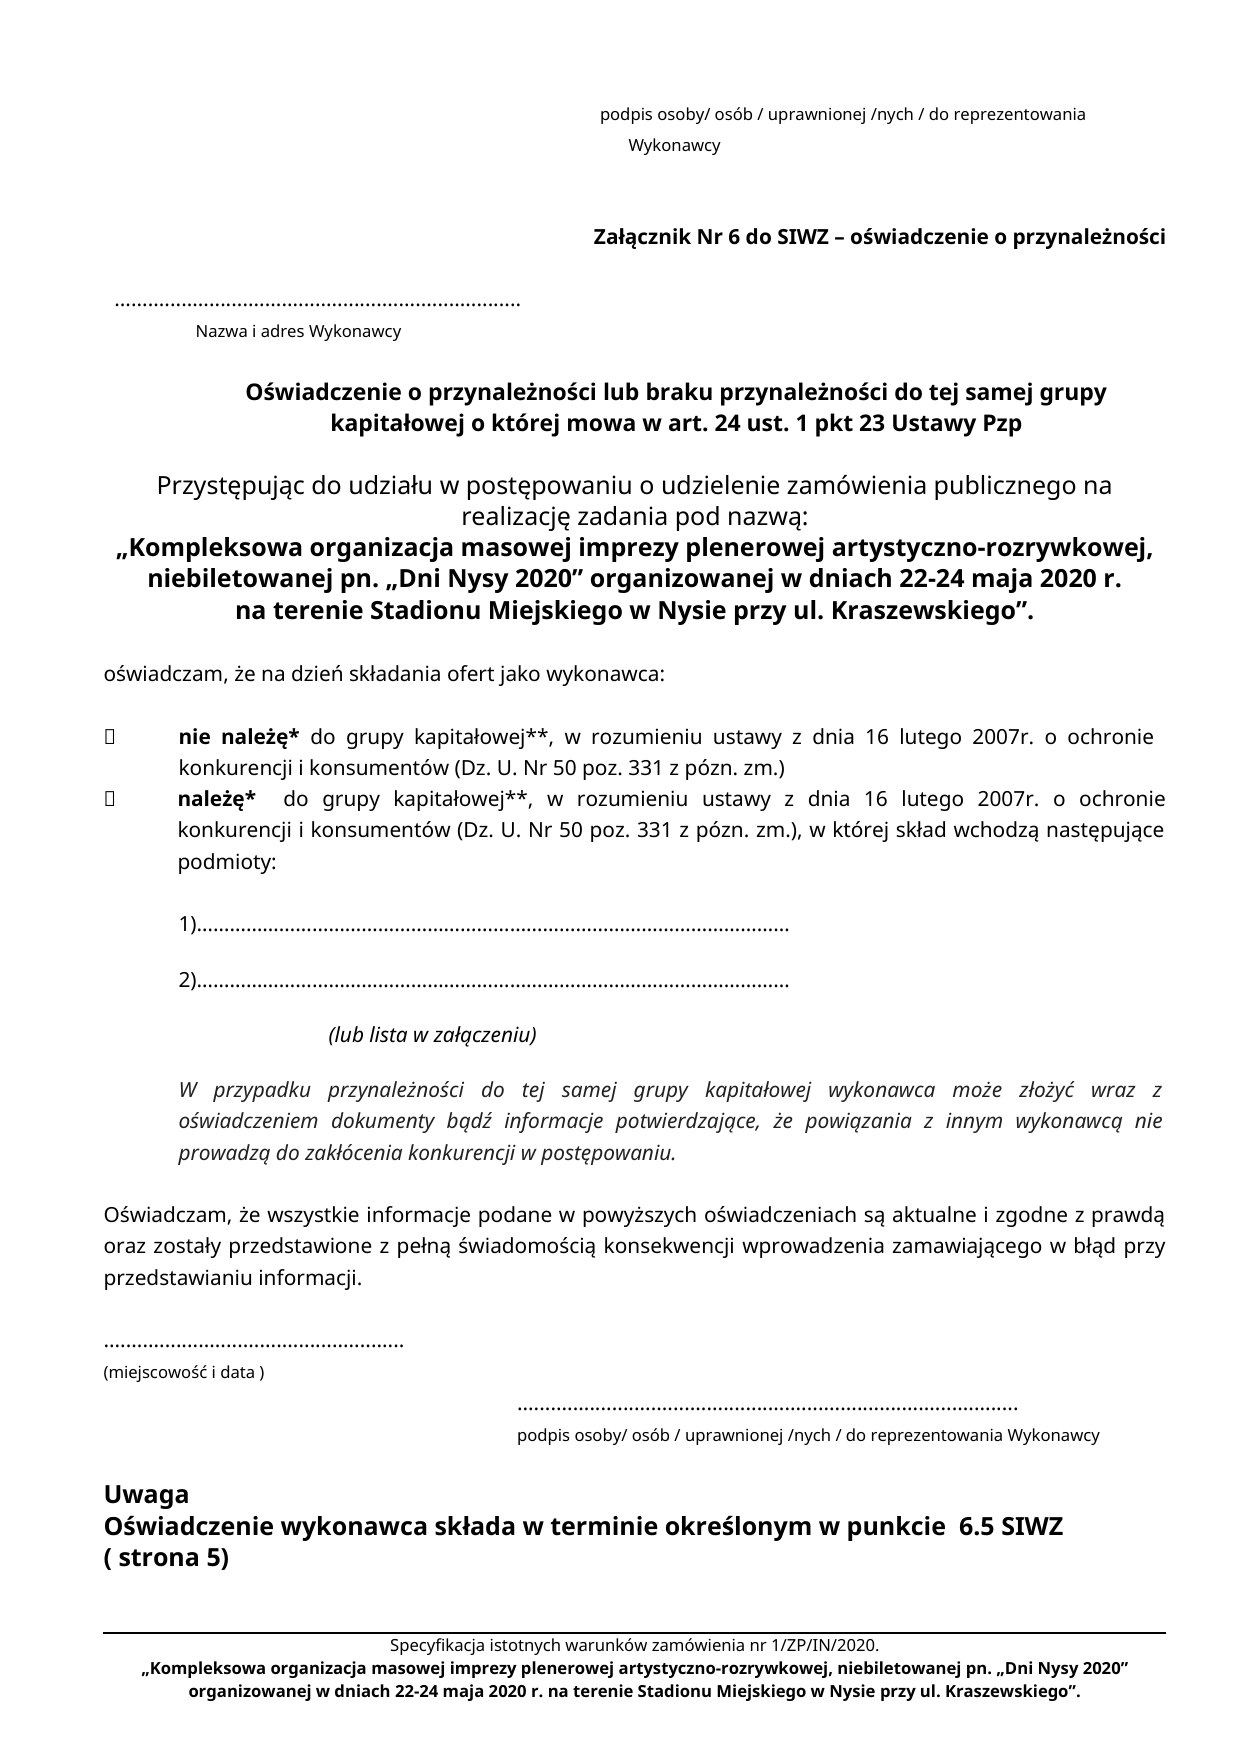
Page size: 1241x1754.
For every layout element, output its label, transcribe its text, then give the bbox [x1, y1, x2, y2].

text Załącznik Nr 6 do SIWZ – oświadczenie o przynależności [103, 219, 1166, 250]
text realizację zadania pod nazwą: [103, 500, 1166, 532]
text ......................................................................... [103, 282, 1166, 313]
text Nazwa i adres Wykonawcy [103, 313, 1166, 344]
text 1)……………………………………………………………………………………………… [103, 907, 1166, 938]
subtitle Przystępując do udziału w postępowaniu o udzielenie zamówienia publicznego na [103, 469, 1166, 500]
text (lub lista w załączeniu) [253, 1017, 1166, 1048]
list Oświadczenie o przynależności lub braku przynależności do tej samej grupy kapitałowej o której mowa w art. 24 ust. 1 pkt 23 Ustawy Pzp [186, 375, 1166, 438]
text Uwaga [103, 1479, 1166, 1510]
text Oświadczenie wykonawca składa w terminie określonym w punkcie 6.5 SIWZ ( strona 5) [103, 1510, 1166, 1573]
text podpis osoby/ osób / uprawnionej /nych / do reprezentowania Wykonawcy [600, 95, 1166, 158]
text .......................................................................................... [517, 1385, 1166, 1416]
text „Kompleksowa organizacja masowej imprezy plenerowej artystyczno-rozrywkowej, niebiletowanej pn. „Dni Nysy 2020” organizowanej w dniach 22-24 maja 2020 r. na terenie Stadionu Miejskiego w Nysie przy ul. Kraszewskiego”. [103, 532, 1166, 625]
text  nie należę* do grupy kapitałowej**, w rozumieniu ustawy z dnia 16 lutego 2007r. o ochronie konkurencji i konsumentów (Dz. U. Nr 50 poz. 331 z pózn. zm.) [103, 719, 1166, 782]
text  należę* do grupy kapitałowej**, w rozumieniu ustawy z dnia 16 lutego 2007r. o ochronie konkurencji i konsumentów (Dz. U. Nr 50 poz. 331 z pózn. zm.), w której skład wchodzą następujące podmioty: [103, 782, 1166, 875]
text W przypadku przynależności do tej samej grupy kapitałowej wykonawca może złożyć wraz z oświadczeniem dokumenty bądź informacje potwierdzające, że powiązania z innym wykonawcą nie prowadzą do zakłócenia konkurencji w postępowaniu. [178, 1073, 1166, 1166]
text 2)……………………………………………………………………………………………… [103, 962, 1166, 993]
text ...................................................... [103, 1323, 1166, 1354]
text podpis osoby/ osób / uprawnionej /nych / do reprezentowania Wykonawcy [517, 1416, 1166, 1448]
text oświadczam, że na dzień składania ofert jako wykonawca: [103, 657, 1166, 688]
text Oświadczam, że wszystkie informacje podane w powyższych oświadczeniach są aktualne i zgodne z prawdą oraz zostały przedstawione z pełną świadomością konsekwencji wprowadzenia zamawiającego w błąd przy przedstawianiu informacji. [103, 1198, 1166, 1291]
text (miejscowość i data ) [103, 1354, 1166, 1385]
